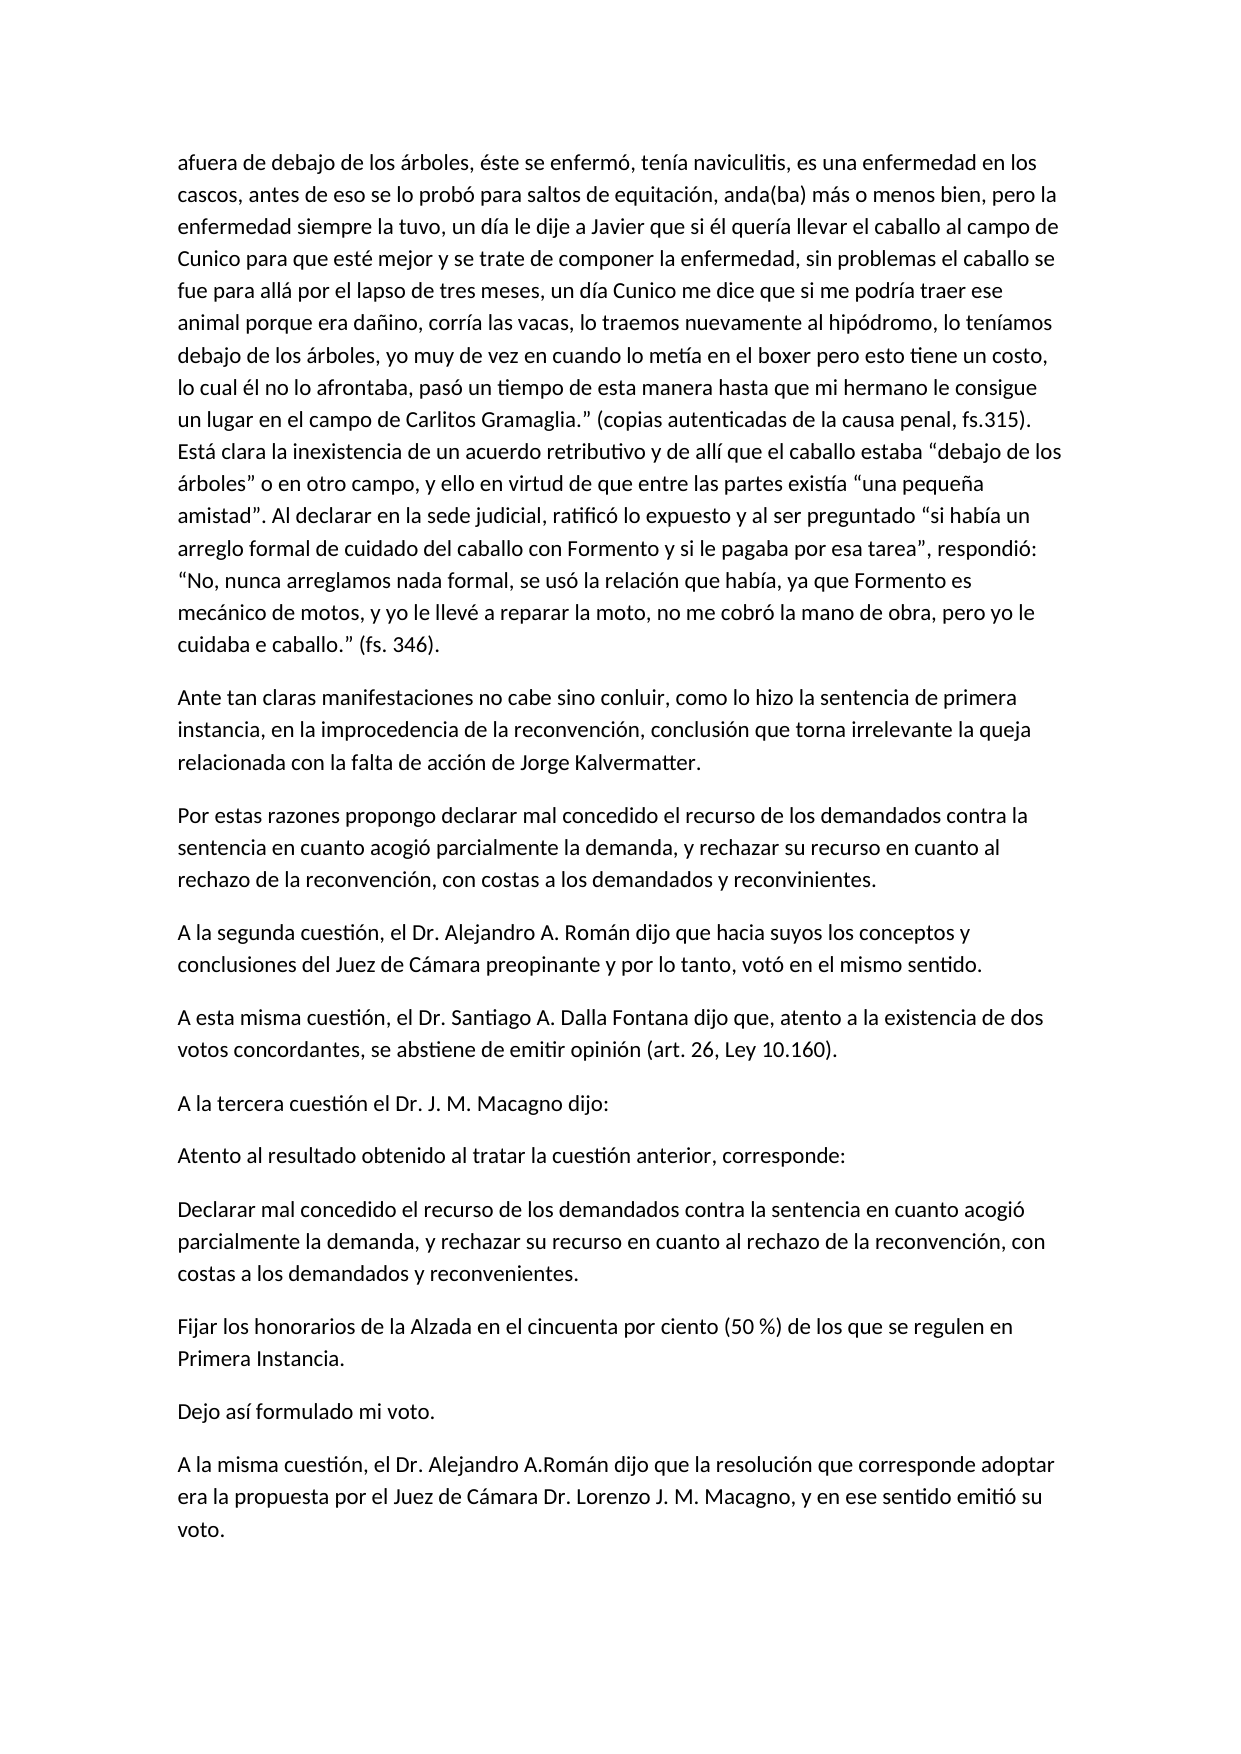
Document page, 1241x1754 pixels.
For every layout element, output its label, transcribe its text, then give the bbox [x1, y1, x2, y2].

text Dejo así formulado mi voto. [177, 1397, 1063, 1425]
text Fijar los honorarios de la Alzada en el cincuenta por ciento (50 %) de los que se regulen en Primera Instancia. [177, 1312, 1063, 1372]
text Declarar mal concedido el recurso de los demandados contra la sentencia en cuanto acogió parcialmente la demanda, y rechazar su recurso en cuanto al rechazo de la reconvención, con costas a los demandados y reconvenientes. [177, 1195, 1063, 1287]
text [177, 148, 1063, 658]
text A la misma cuestión, el Dr. Alejandro A.Román dijo que la resolución que corresponde adoptar era la propuesta por el Juez de Cámara Dr. Lorenzo J. M. Macagno, y en ese sentido emitió su voto. [177, 1450, 1063, 1543]
text A esta misma cuestión, el Dr. Santiago A. Dalla Fontana dijo que, atento a la existencia de dos votos concordantes, se abstiene de emitir opinión (art. 26, Ley 10.160). [177, 1003, 1063, 1064]
text Por estas razones propongo declarar mal concedido el recurso de los demandados contra la sentencia en cuanto acogió parcialmente la demanda, y rechazar su recurso en cuanto al rechazo de la reconvención, con costas a los demandados y reconvinientes. [177, 801, 1063, 893]
text Atento al resultado obtenido al tratar la cuestión anterior, corresponde: [177, 1142, 1063, 1170]
text A la tercera cuestión el Dr. J. M. Macagno dijo: [177, 1089, 1063, 1117]
text A la segunda cuestión, el Dr. Alejandro A. Román dijo que hacia suyos los conceptos y conclusiones del Juez de Cámara preopinante y por lo tanto, votó en el mismo sentido. [177, 918, 1063, 978]
text Ante tan claras manifestaciones no cabe sino conluir, como lo hizo la sentencia de primera instancia, en la improcedencia de la reconvención, conclusión que torna irrelevante la queja relacionada con la falta de acción de Jorge Kalvermatter. [177, 683, 1063, 776]
